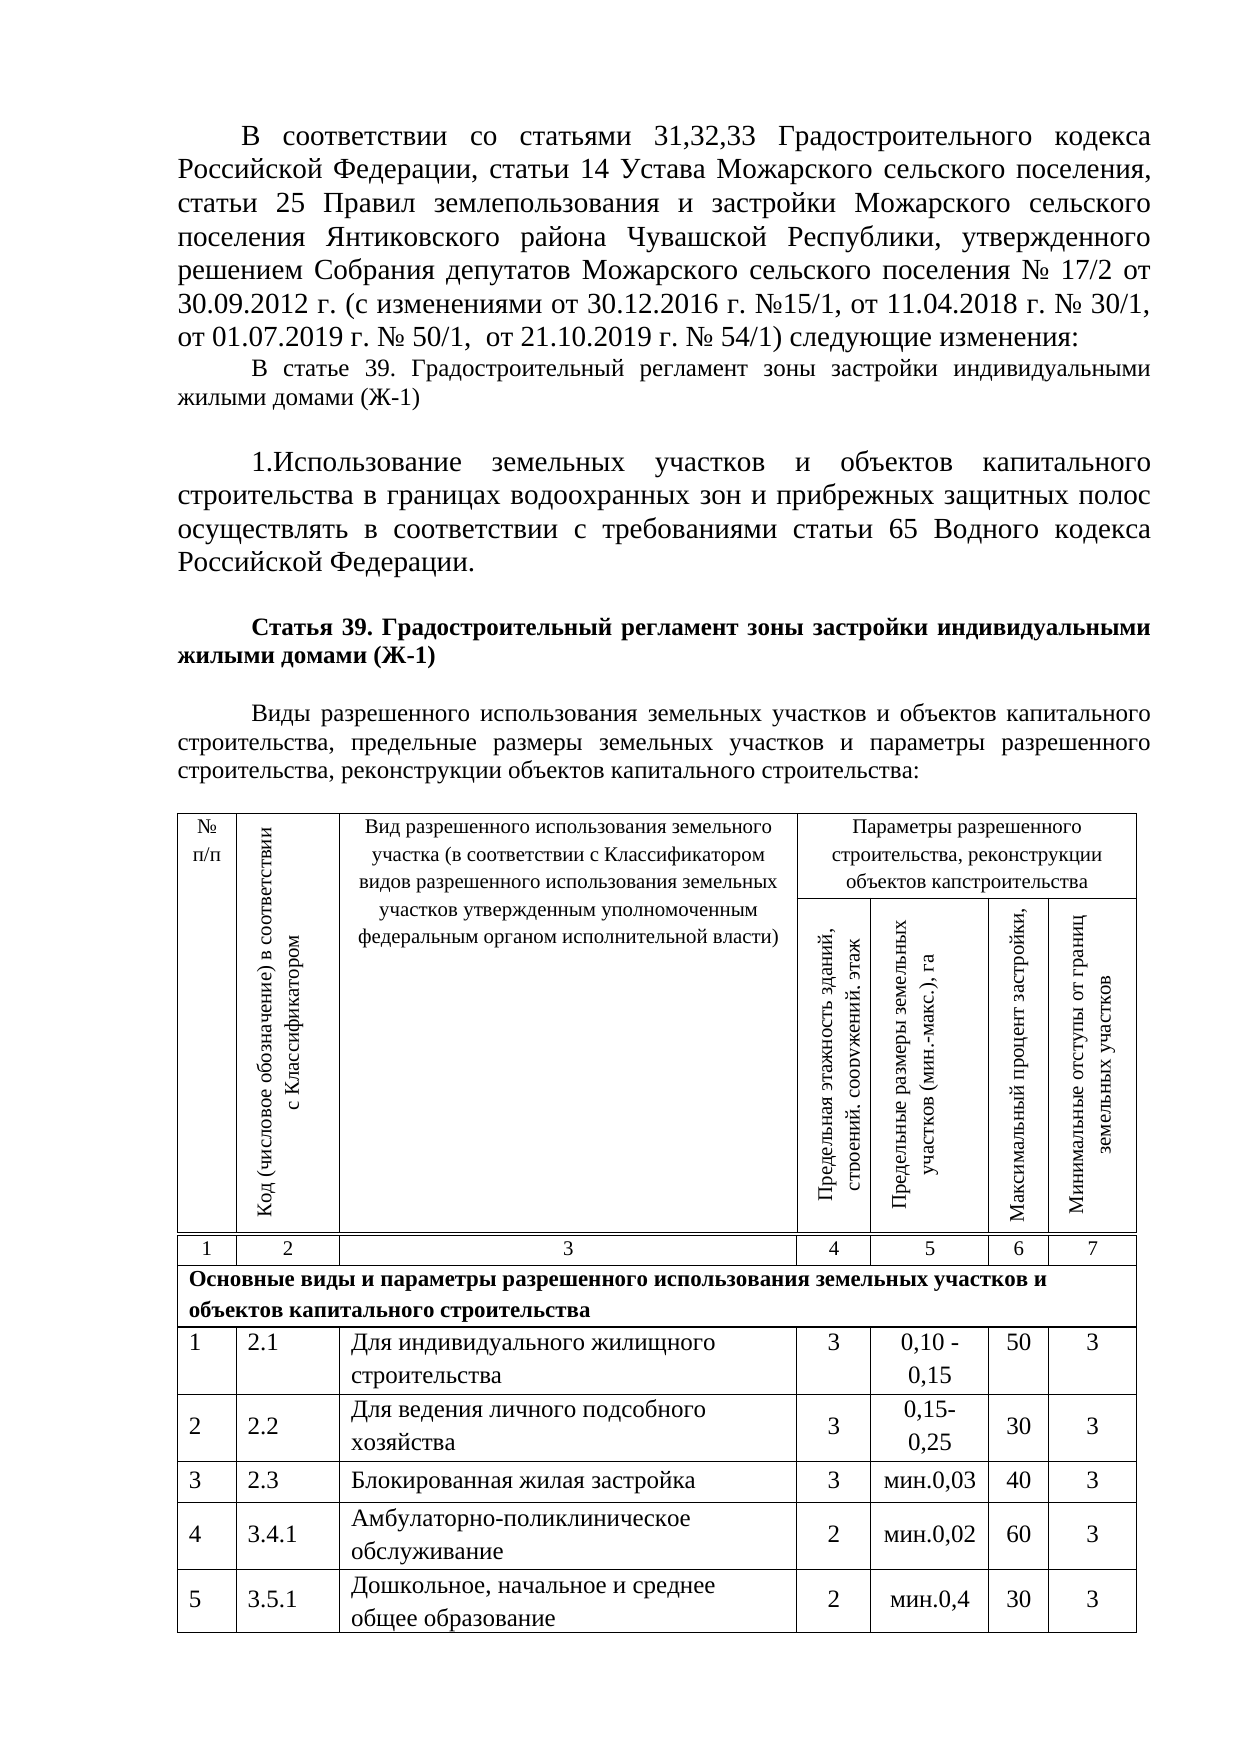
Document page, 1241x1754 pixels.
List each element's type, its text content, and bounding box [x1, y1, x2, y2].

table_header 1 [178, 1236, 236, 1264]
table_cell 2.3 [237, 1462, 339, 1502]
table_cell 40 [989, 1462, 1048, 1502]
table_cell 2.2 [237, 1395, 339, 1461]
table_cell 2 [797, 1503, 870, 1569]
table_header Параметры разрешенного строительства, реконструкции объектов капстроительства [798, 814, 1136, 897]
table_header Вид разрешенного использования земельного участка (в соответствии с Классификатором видов разрешенного использования земельных участков утвержденным уполномоченным федеральным органом исполнительной власти) [340, 814, 797, 1232]
table_cell 3.4.1 [237, 1503, 339, 1569]
table_cell 3 [797, 1462, 870, 1502]
table_cell 5 [178, 1570, 236, 1632]
text 1.Использование земельных участков и объектов капитального строительства в границах водоохранных зон и прибрежных защитных полос осуществлять в соответствии с требованиями статьи 65 Водного кодекса Российской Федерации. [177, 444, 1152, 578]
table_cell мин.0,03 [871, 1462, 988, 1502]
table_cell мин.0,02 [871, 1503, 988, 1569]
table_cell Амбулаторно-поликлиническое обслуживание [340, 1503, 796, 1569]
table_cell Предельная этажность зданий, строений, сооружений, этаж [798, 899, 870, 1232]
table_header 7 [1049, 1236, 1136, 1264]
table_header 5 [871, 1236, 988, 1264]
table_cell 2 [178, 1395, 236, 1461]
table_cell 1 [178, 1328, 236, 1393]
table_header 6 [989, 1236, 1048, 1264]
table_cell Для индивидуального жилищного строительства [340, 1328, 796, 1393]
table_cell Для ведения личного подсобного хозяйства [340, 1395, 796, 1461]
table_header № п/п [178, 814, 236, 1232]
table_cell 50 [989, 1328, 1048, 1393]
table_cell 3 [1049, 1395, 1136, 1461]
table_cell 2.1 [237, 1328, 339, 1393]
table_cell 3 [1049, 1570, 1136, 1632]
text Статья 39. Градостроительный регламент зоны застройки индивидуальными жилыми домами (Ж-1) [177, 612, 1152, 669]
table_cell 60 [989, 1503, 1048, 1569]
table_cell 0,15- 0,25 [871, 1395, 988, 1461]
table_header 3 [340, 1236, 796, 1264]
table_cell мин.0,4 [871, 1570, 988, 1632]
table_cell 3.5.1 [237, 1570, 339, 1632]
table_cell 3 [797, 1328, 870, 1393]
table_cell 30 [989, 1570, 1048, 1632]
table_cell Основные виды и параметры разрешенного использования земельных участков и объектов капитального строительства [178, 1266, 1136, 1326]
table_cell 30 [989, 1395, 1048, 1461]
table_cell 3 [797, 1395, 870, 1461]
table_cell 3 [1049, 1462, 1136, 1502]
table_cell 3 [1049, 1503, 1136, 1569]
table_cell Блокированная жилая застройка [340, 1462, 796, 1502]
table_cell 4 [178, 1503, 236, 1569]
table_cell Предельные размеры земельных участков (мин.-макс.), га [871, 899, 988, 1232]
text В статье 39. Градостроительный регламент зоны застройки индивидуальными жилыми домами (Ж-1) [177, 353, 1152, 410]
table_cell 3 [1049, 1328, 1136, 1393]
table_header 4 [797, 1236, 870, 1264]
table_cell 2 [797, 1570, 870, 1632]
text В соответствии со статьями 31,32,33 Градостроительного кодекса Российской Федерации, статьи 14 Устава Можарского сельского поселения, статьи 25 Правил землепользования и застройки Можарского сельского поселения Янтиковского района Чувашской Республики, утвержденного решением Собрания депутатов Можарского сельского поселения № 17/2 от 30.09.2012 г. (с изменениями от 30.12.2016 г. №15/1, от 11.04.2018 г. № 30/1, от 01.07.2019 г. № 50/1, от 21.10.2019 г. № 54/1) следующие изменения: [177, 118, 1152, 353]
table_header Код (числовое обозначение) в соответствии с Классификатором [237, 814, 339, 1232]
table_cell Максимальный процент застройки, % [989, 899, 1048, 1232]
table_cell 3 [178, 1462, 236, 1502]
table_cell Дошкольное, начальное и среднее общее образование [340, 1570, 796, 1632]
text Виды разрешенного использования земельных участков и объектов капитального строительства, предельные размеры земельных участков и параметры разрешенного строительства, реконструкции объектов капитального строительства: [177, 698, 1152, 784]
table_header 2 [237, 1236, 339, 1264]
table_cell Минимальные отступы от границ земельных участков [1049, 899, 1136, 1232]
table_cell 0,10 -0,15 [871, 1328, 988, 1393]
